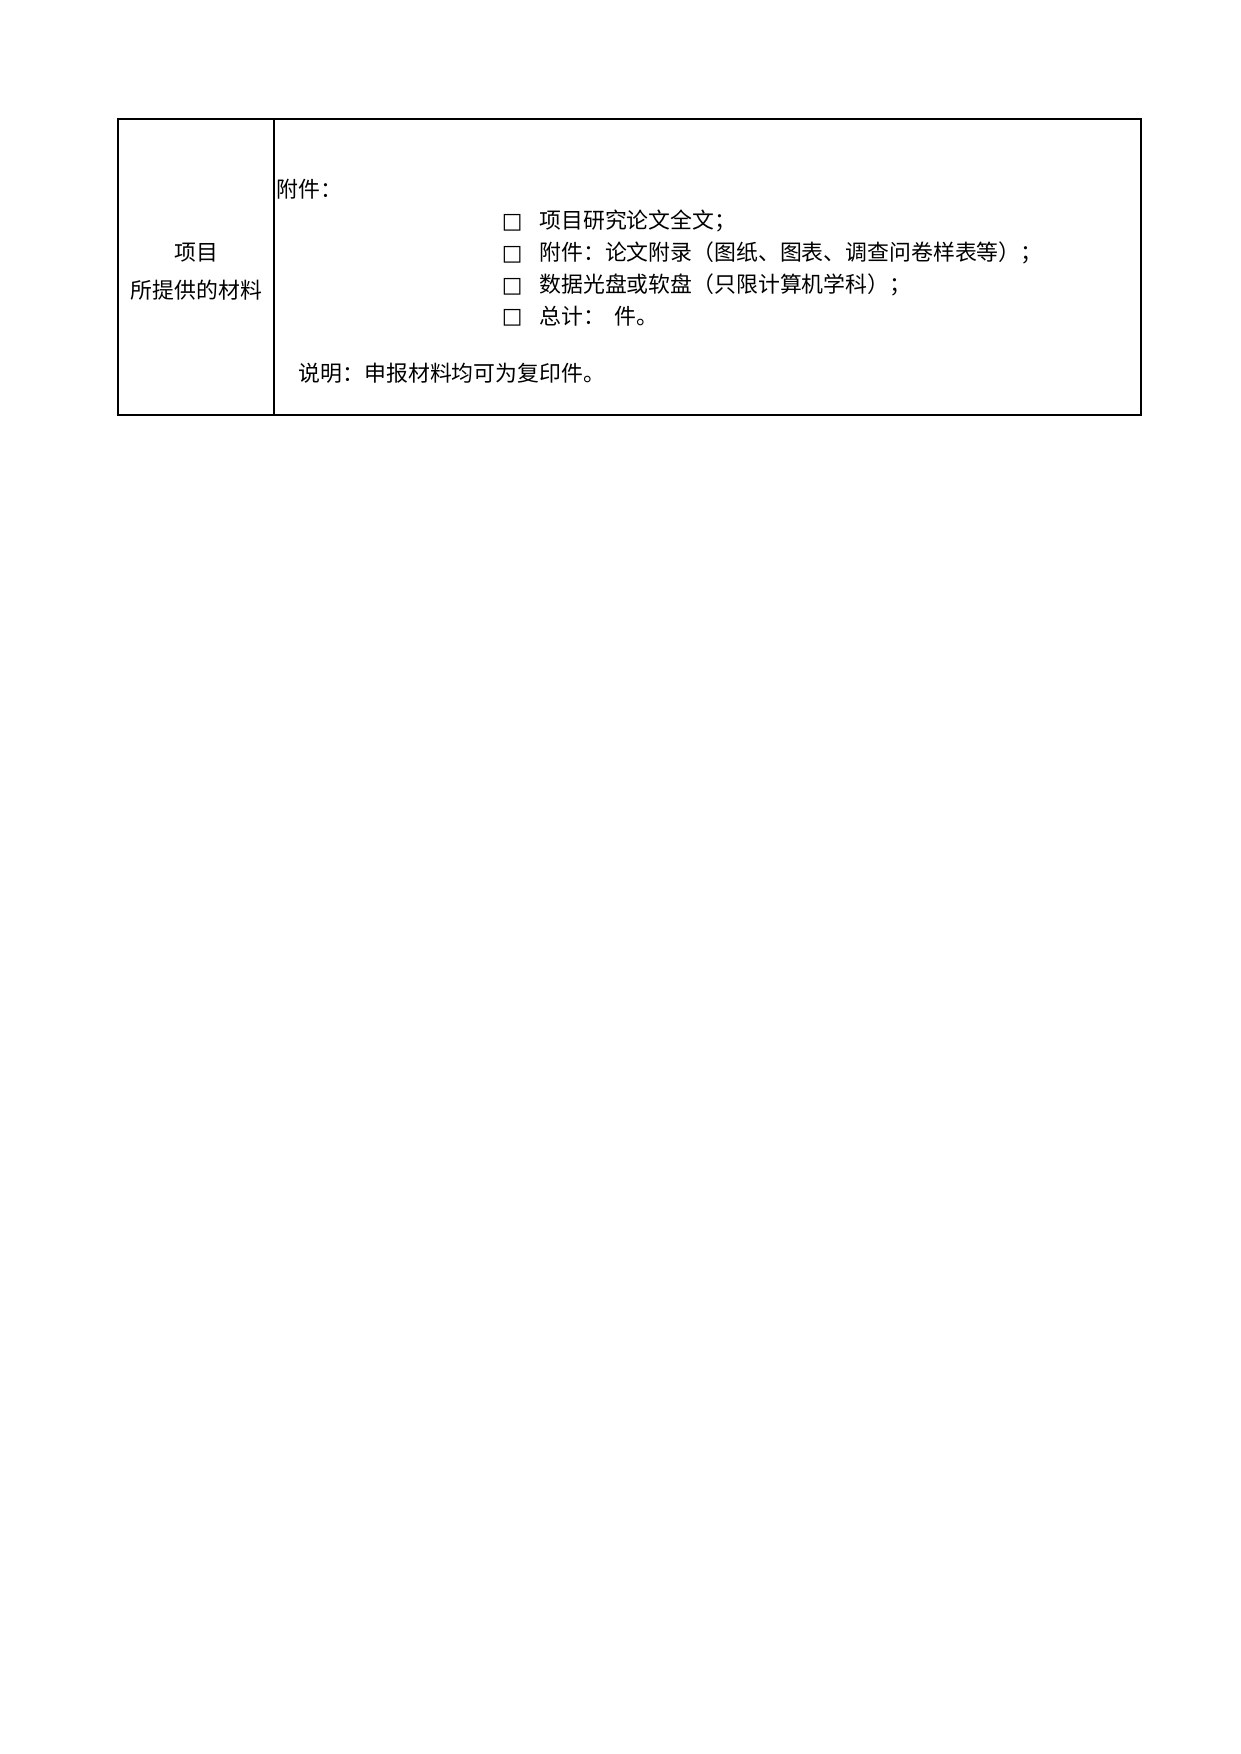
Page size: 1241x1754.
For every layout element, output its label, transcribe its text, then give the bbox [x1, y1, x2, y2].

table_cell 附件： 项目研究论文全文； 附件：论文附录（图纸、图表、调查问卷样表等）； 数据光盘或软盘（只限计算机学科）； 总计： 件。 说明：申报材料均可为复印件。 [275, 120, 1140, 414]
table_cell 项目 所提供的材料 [119, 120, 273, 414]
